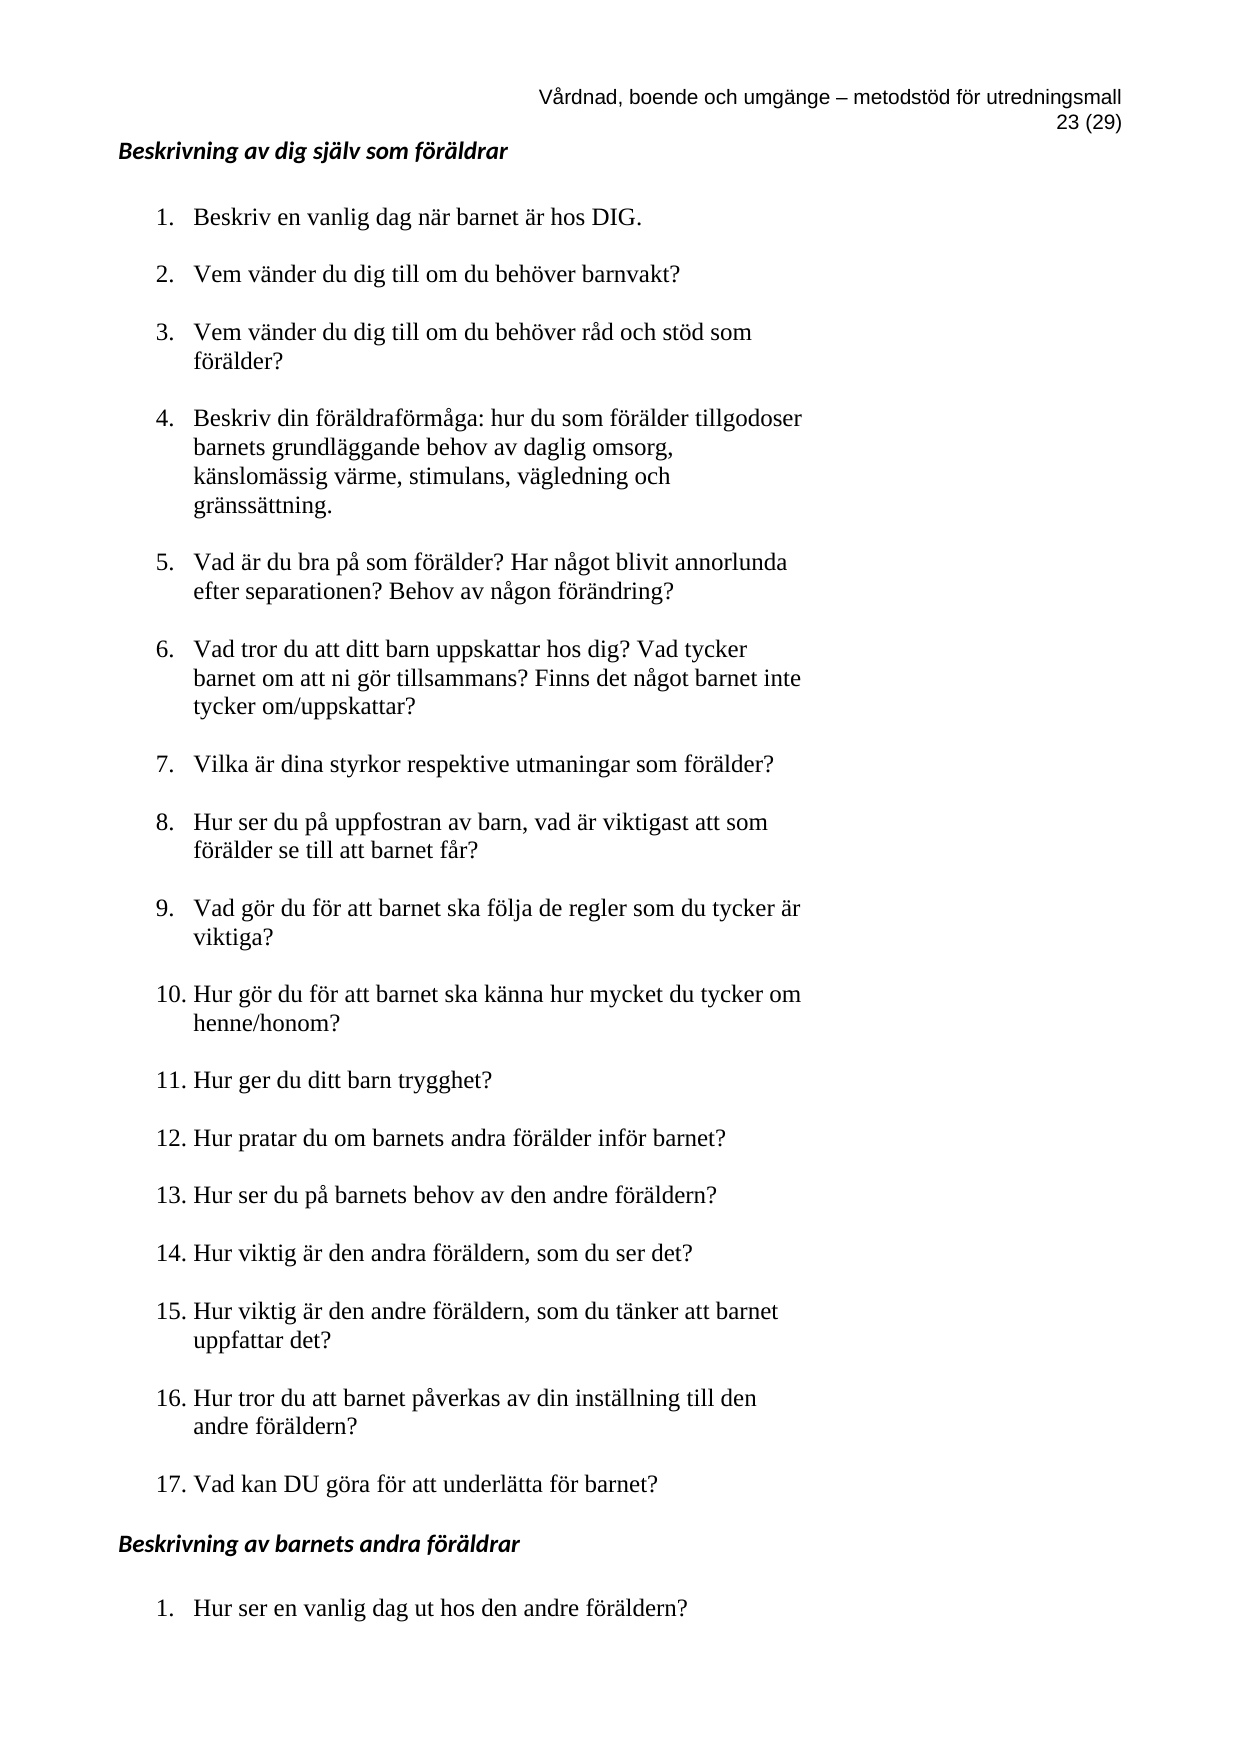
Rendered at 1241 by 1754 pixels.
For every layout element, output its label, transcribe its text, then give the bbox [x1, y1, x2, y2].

list Vad är du bra på som förälder? Har något blivit annorlunda efter separationen? Behov av någon förändring? [156, 547, 802, 605]
list Hur tror du att barnet påverkas av din inställning till den andre föräldern? [156, 1383, 802, 1469]
list Vilka är dina styrkor respektive utmaningar som förälder? [156, 749, 802, 778]
list Vem vänder du dig till om du behöver barnvakt? [156, 259, 802, 317]
list Hur pratar du om barnets andra förälder inför barnet? [156, 1123, 802, 1180]
list Vem vänder du dig till om du behöver råd och stöd som förälder? [156, 317, 802, 374]
list Hur ser du på barnets behov av den andre föräldern? [156, 1180, 802, 1209]
list Hur ser en vanlig dag ut hos den andre föräldern? [156, 1593, 802, 1622]
list Vad kan DU göra för att underlätta för barnet? [156, 1469, 802, 1498]
list Hur gör du för att barnet ska känna hur mycket du tycker om henne/honom? [156, 979, 802, 1065]
list Vad tror du att ditt barn uppskattar hos dig? Vad tycker barnet om att ni gör tillsammans? Finns det något barnet inte tycker om/uppskattar? [156, 634, 802, 749]
text Beskrivning av barnets andra föräldrar [118, 1528, 802, 1559]
text Beskrivning av dig själv som föräldrar [118, 135, 802, 165]
list Beskriv din föräldraförmåga: hur du som förälder tillgodoser barnets grundläggande behov av daglig omsorg, känslomässig värme, stimulans, vägledning och gränssättning. [156, 403, 802, 547]
list Hur ger du ditt barn trygghet? [156, 1065, 802, 1123]
list Hur viktig är den andre föräldern, som du tänker att barnet uppfattar det? [156, 1296, 802, 1353]
list Hur ser du på uppfostran av barn, vad är viktigast att som förälder se till att barnet får? [156, 807, 802, 893]
list Beskriv en vanlig dag när barnet är hos DIG. [156, 202, 802, 259]
list Hur viktig är den andra föräldern, som du ser det? [156, 1238, 802, 1267]
list Vad gör du för att barnet ska följa de regler som du tycker är viktiga? [156, 893, 802, 979]
